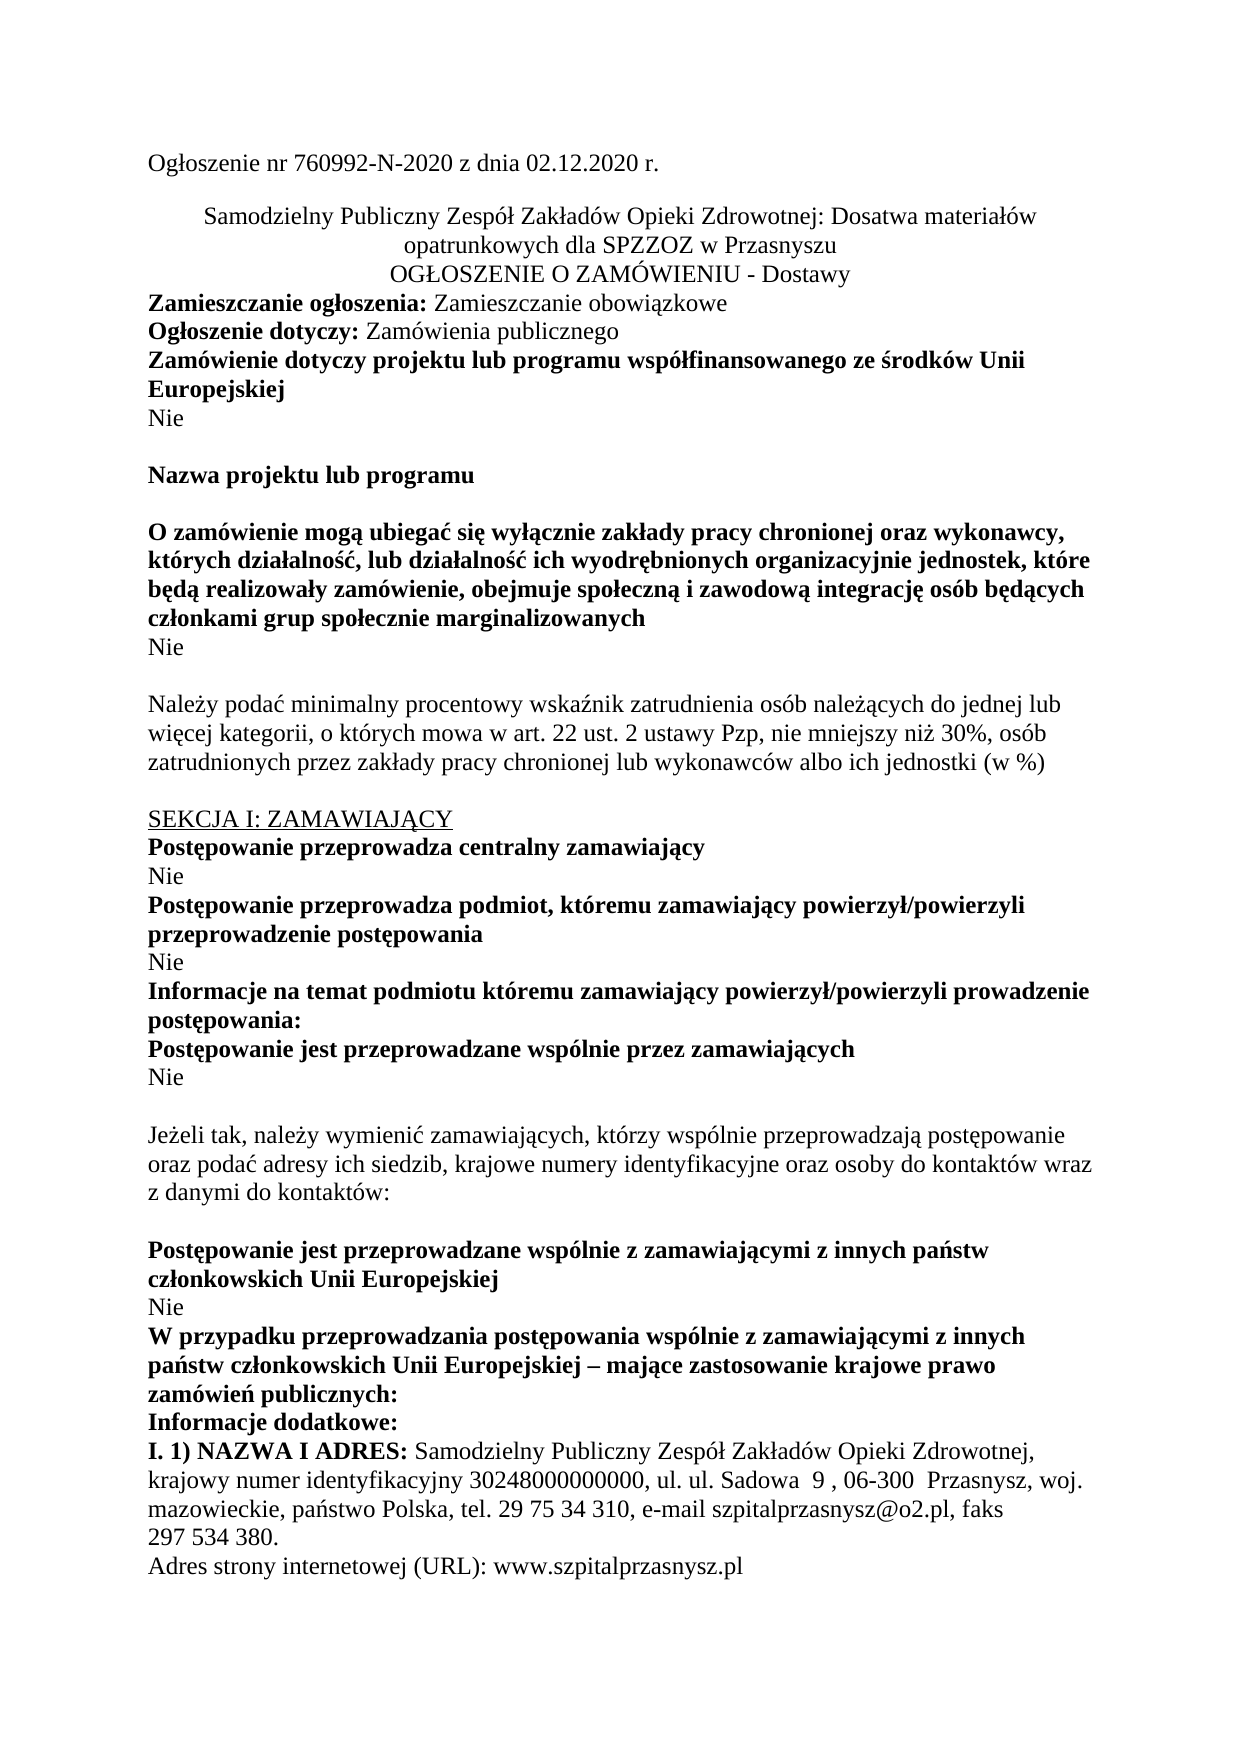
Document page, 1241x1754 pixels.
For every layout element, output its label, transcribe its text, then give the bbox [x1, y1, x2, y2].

text Nie [148, 632, 1093, 661]
text Nie [148, 947, 1093, 976]
text Postępowanie przeprowadza centralny zamawiający [148, 832, 1093, 861]
text Nie [148, 403, 1093, 431]
text Zamówienie dotyczy projektu lub programu współfinansowanego ze środków Unii Europejskiej [148, 345, 1093, 403]
text Samodzielny Publiczny Zespół Zakładów Opieki Zdrowotnej: Dosatwa materiałów opatrunkowych dla SPZZOZ w Przasnyszu OGŁOSZENIE O ZAMÓWIENIU - Dostawy [148, 201, 1093, 288]
text W przypadku przeprowadzania postępowania wspólnie z zamawiającymi z innych państw członkowskich Unii Europejskiej – mające zastosowanie krajowe prawo zamówień publicznych: Informacje dodatkowe: [148, 1321, 1093, 1436]
text Nie [148, 1062, 1093, 1091]
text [148, 1436, 1093, 1580]
text Ogłoszenie dotyczy: Zamówienia publicznego [148, 316, 1093, 345]
text O zamówienie mogą ubiegać się wyłącznie zakłady pracy chronionej oraz wykonawcy, których działalność, lub działalność ich wyodrębnionych organizacyjnie jednostek, które będą realizowały zamówienie, obejmuje społeczną i zawodową integrację osób będących członkami grup społecznie marginalizowanych [148, 517, 1093, 632]
text Nie [148, 1292, 1093, 1321]
text Ogłoszenie nr 760992-N-2020 z dnia 02.12.2020 r. [148, 148, 1093, 176]
text Postępowanie przeprowadza podmiot, któremu zamawiający powierzył/powierzyli przeprowadzenie postępowania [148, 890, 1093, 947]
text Informacje na temat podmiotu któremu zamawiający powierzył/powierzyli prowadzenie postępowania: Postępowanie jest przeprowadzane wspólnie przez zamawiających [148, 976, 1093, 1062]
text Nazwa projektu lub programu [148, 431, 1093, 517]
text Należy podać minimalny procentowy wskaźnik zatrudnienia osób należących do jednej lub więcej kategorii, o których mowa w art. 22 ust. 2 ustawy Pzp, nie mniejszy niż 30%, osób zatrudnionych przez zakłady pracy chronionej lub wykonawców albo ich jednostki (w %) [148, 661, 1093, 804]
text Jeżeli tak, należy wymienić zamawiających, którzy wspólnie przeprowadzają postępowanie oraz podać adresy ich siedzib, krajowe numery identyfikacyjne oraz osoby do kontaktów wraz z danymi do kontaktów: Postępowanie jest przeprowadzane wspólnie z zamawiającymi z innych państw członkowskich Unii Europejskiej [148, 1091, 1093, 1292]
text SEKCJA I: ZAMAWIAJĄCY [148, 804, 1093, 832]
text Zamieszczanie ogłoszenia: Zamieszczanie obowiązkowe [148, 288, 1093, 316]
text Nie [148, 861, 1093, 890]
